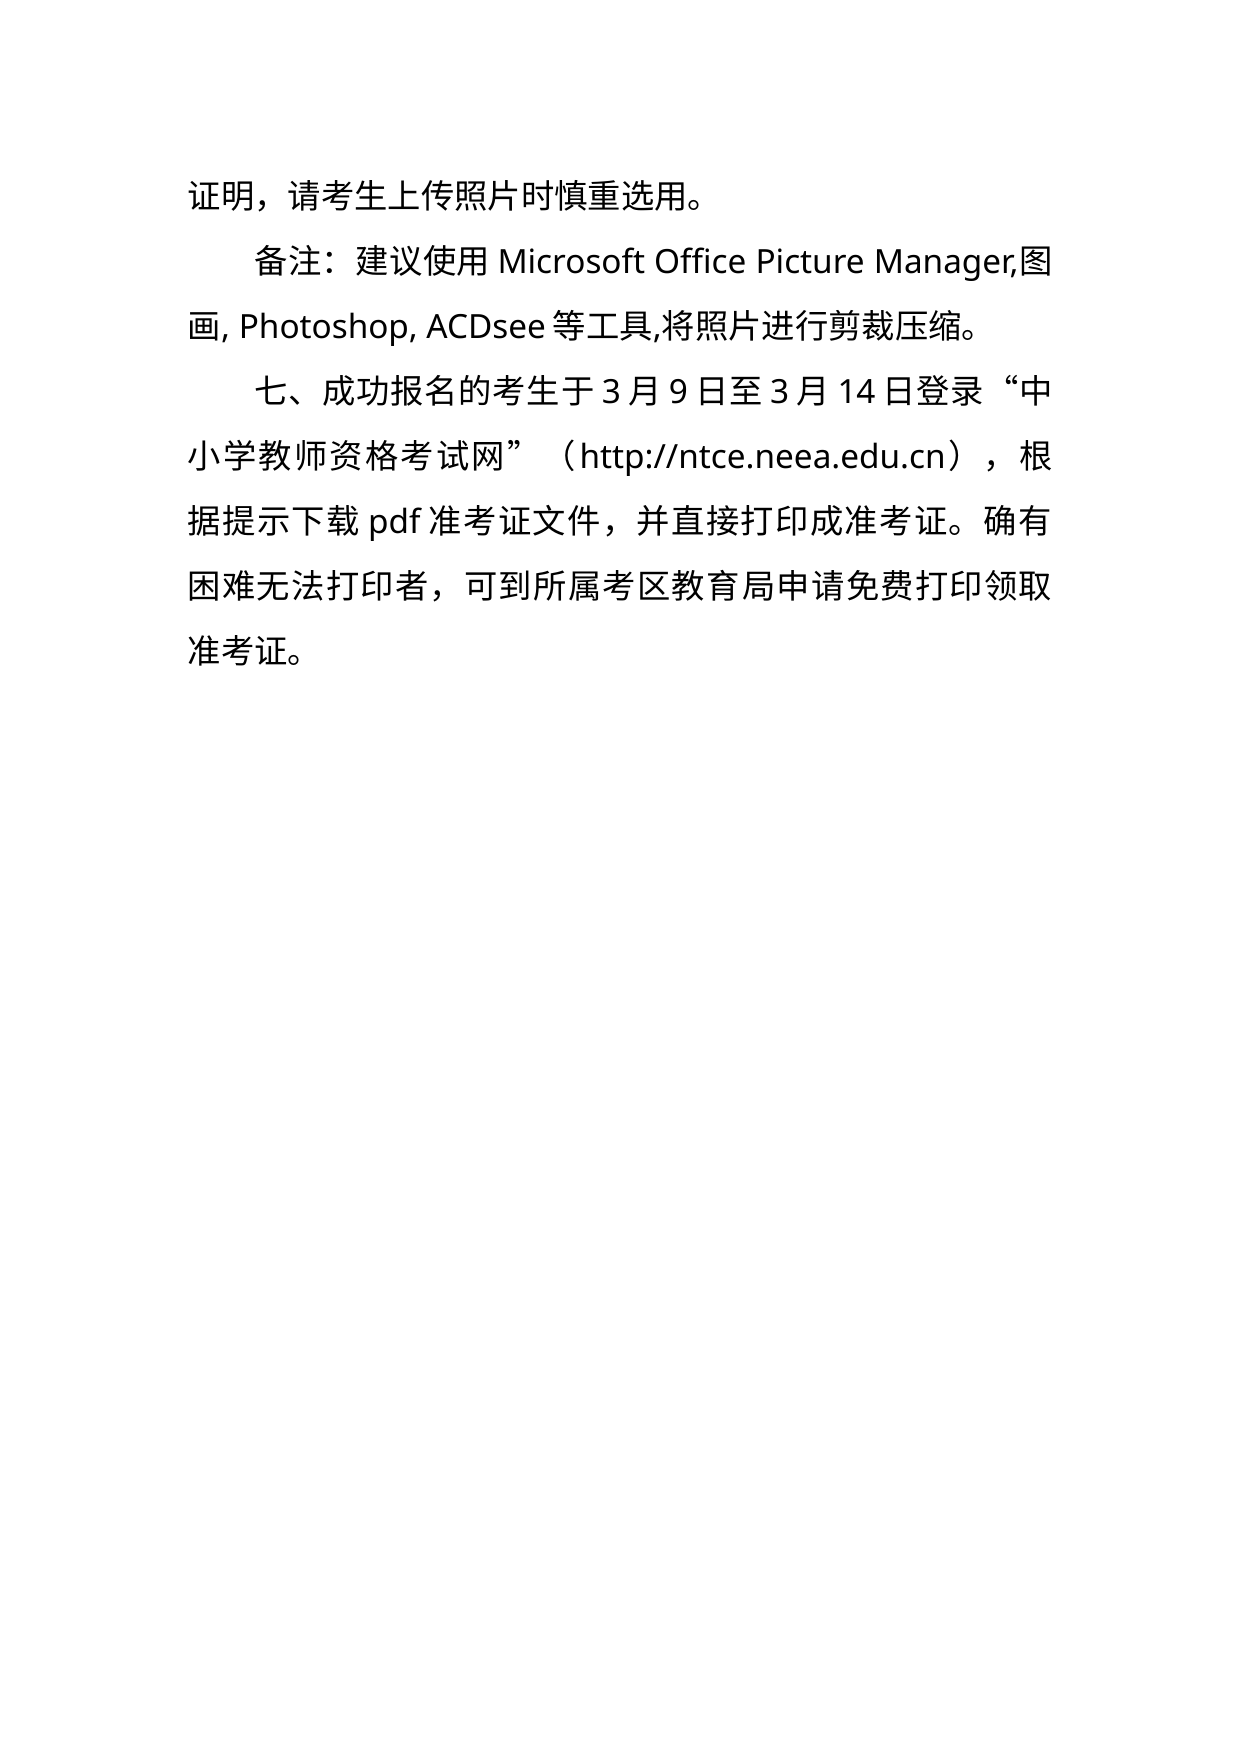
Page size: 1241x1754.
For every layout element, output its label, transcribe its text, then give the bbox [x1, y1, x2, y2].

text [187, 162, 1053, 227]
text 备注：建议使用Microsoft Office Picture Manager,图画, Photoshop, ACDsee等工具,将照片进行剪裁压缩。 [187, 227, 1053, 357]
text 七、成功报名的考生于3月9日至3月14日登录“中小学教师资格考试网”（http://ntce.neea.edu.cn），根据提示下载pdf准考证文件，并直接打印成准考证。确有困难无法打印者，可到所属考区教育局申请免费打印领取准考证。 [187, 357, 1053, 682]
